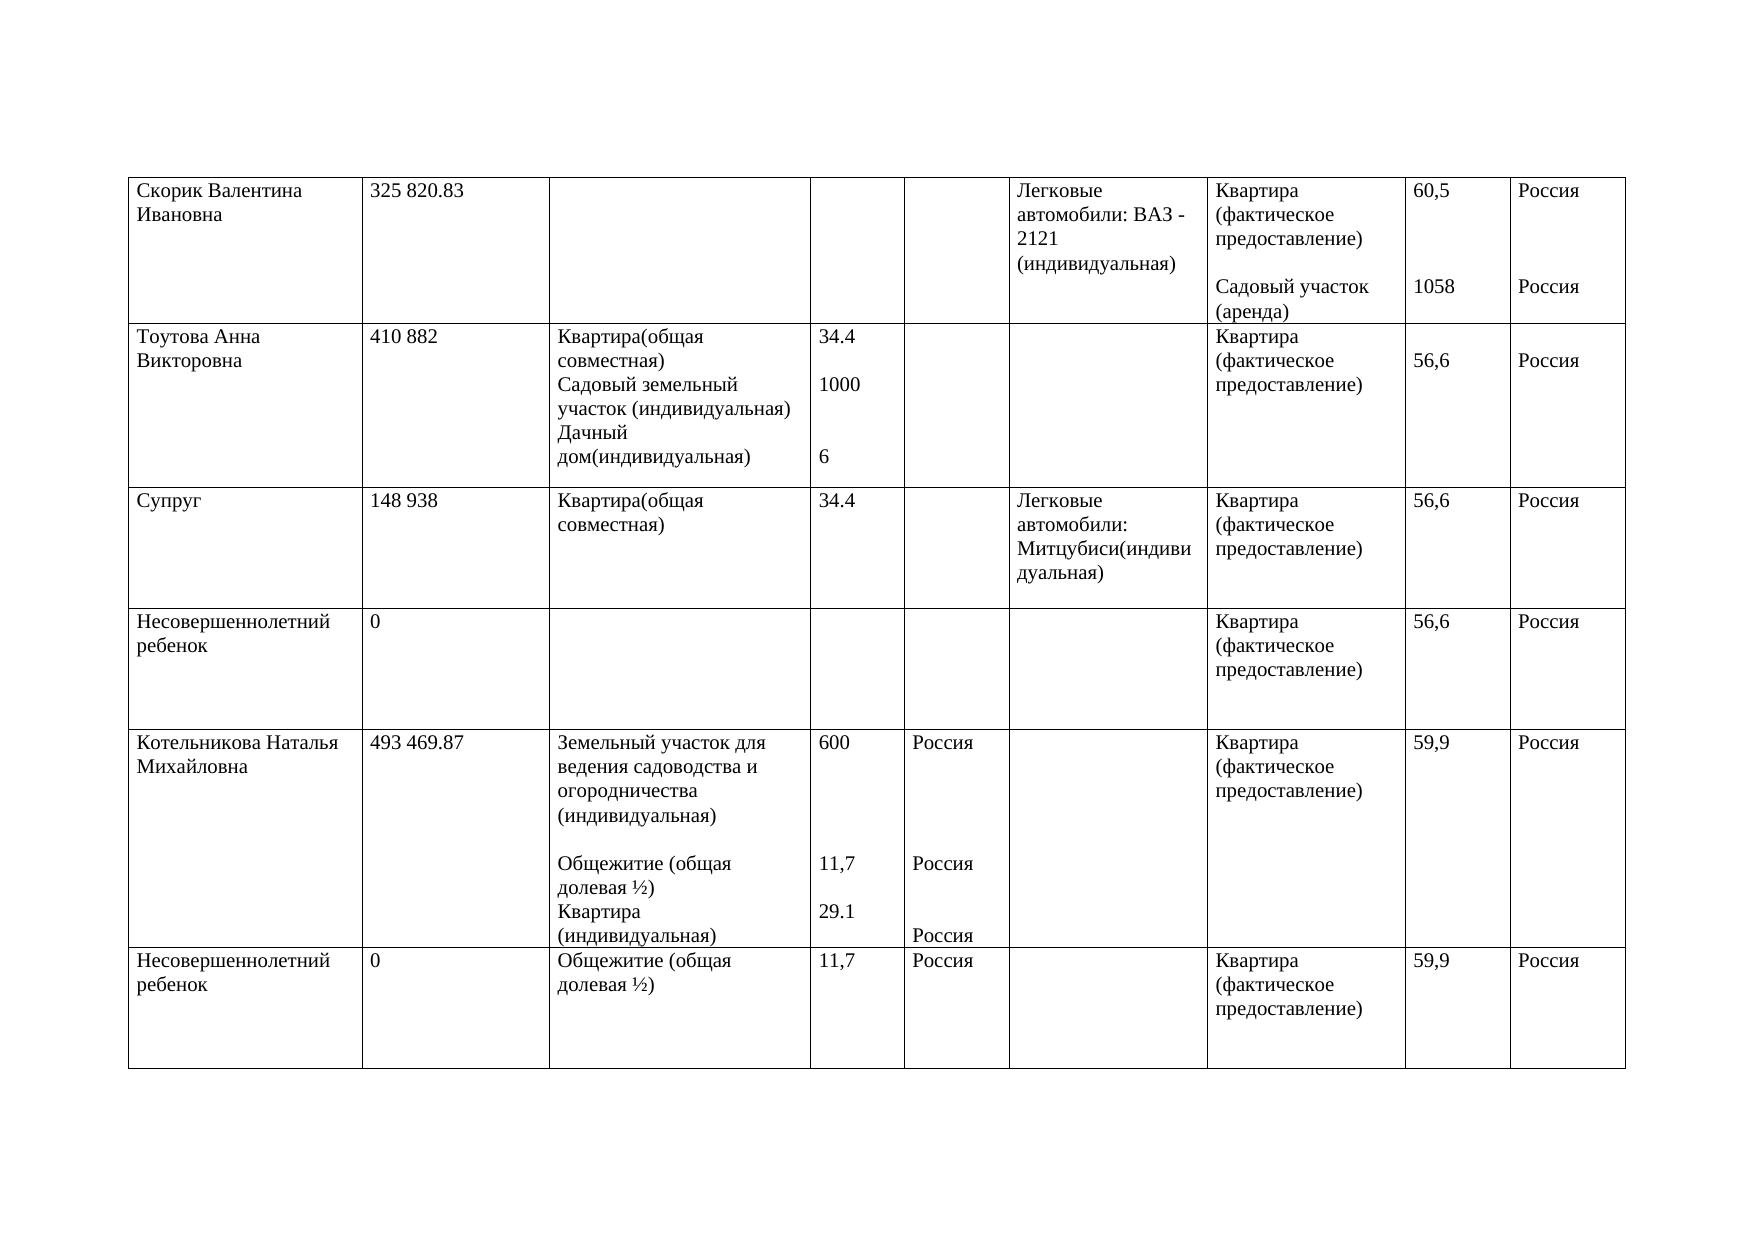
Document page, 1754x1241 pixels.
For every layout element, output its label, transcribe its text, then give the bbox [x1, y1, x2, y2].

table_cell 59,9 [1406, 948, 1510, 1068]
table_cell Квартира (фактическое предоставление) Садовый участок (аренда) [1208, 178, 1405, 323]
table_cell [1010, 730, 1207, 947]
table_cell 11,7 [811, 948, 904, 1068]
table_cell 493 469.87 [363, 730, 549, 947]
table_cell Несовершеннолетний ребенок [129, 609, 362, 729]
table_cell Котельникова Наталья Михайловна [129, 730, 362, 947]
table_cell [811, 178, 904, 323]
table_cell [1010, 324, 1207, 487]
table_cell [550, 178, 810, 323]
table_cell [905, 488, 1009, 608]
table_cell Квартира(общая совместная) [550, 488, 810, 608]
table_cell 0 [363, 948, 549, 1068]
table_cell 325 820.83 [363, 178, 549, 323]
table_cell 148 938 [363, 488, 549, 608]
table_cell 56,6 [1406, 609, 1510, 729]
table_cell [1010, 609, 1207, 729]
table_cell [905, 178, 1009, 323]
table_cell [550, 609, 810, 729]
table_cell Россия [1511, 948, 1625, 1068]
table_cell 56,6 [1406, 488, 1510, 608]
table_cell Квартира(общая совместная) Садовый земельный участок (индивидуальная) Дачный дом(индивидуальная) [550, 324, 810, 487]
table_cell Россия [905, 948, 1009, 1068]
table_cell Легковые автомобили: ВАЗ -2121 (индивидуальная) [1010, 178, 1207, 323]
table_cell Легковые автомобили: Митцубиси(индивидуальная) [1010, 488, 1207, 608]
table_cell [905, 609, 1009, 729]
table_cell 600 11,7 29.1 [811, 730, 904, 947]
table_cell 59,9 [1406, 730, 1510, 947]
table_cell [1010, 948, 1207, 1068]
table_cell 0 [363, 609, 549, 729]
table_cell 60,5 1058 [1406, 178, 1510, 323]
table_cell Россия [1511, 488, 1625, 608]
table_cell Квартира (фактическое предоставление) [1208, 730, 1405, 947]
table_cell Квартира (фактическое предоставление) [1208, 488, 1405, 608]
table_cell Общежитие (общая долевая ½) [550, 948, 810, 1068]
table_cell Россия Россия [1511, 178, 1625, 323]
table_cell Россия [1511, 730, 1625, 947]
table_cell Россия Россия Россия [905, 730, 1009, 947]
table_cell Несовершеннолетний ребенок [129, 948, 362, 1068]
table_cell 410 882 [363, 324, 549, 487]
table_cell Тоутова Анна Викторовна [129, 324, 362, 487]
table_cell [811, 609, 904, 729]
table_cell Квартира (фактическое предоставление) [1208, 324, 1405, 487]
table_cell 34.4 1000 6 [811, 324, 904, 487]
table_cell Квартира (фактическое предоставление) [1208, 948, 1405, 1068]
table_cell Супруг [129, 488, 362, 608]
table_cell Земельный участок для ведения садоводства и огородничества (индивидуальная) Общежитие (общая долевая ½) Квартира (индивидуальная) [550, 730, 810, 947]
table_cell Россия [1511, 609, 1625, 729]
table_cell Россия [1511, 324, 1625, 487]
table_cell [905, 324, 1009, 487]
table_cell Скорик Валентина Ивановна [129, 178, 362, 323]
table_cell Квартира (фактическое предоставление) [1208, 609, 1405, 729]
table_cell 56,6 [1406, 324, 1510, 487]
table_cell 34.4 [811, 488, 904, 608]
